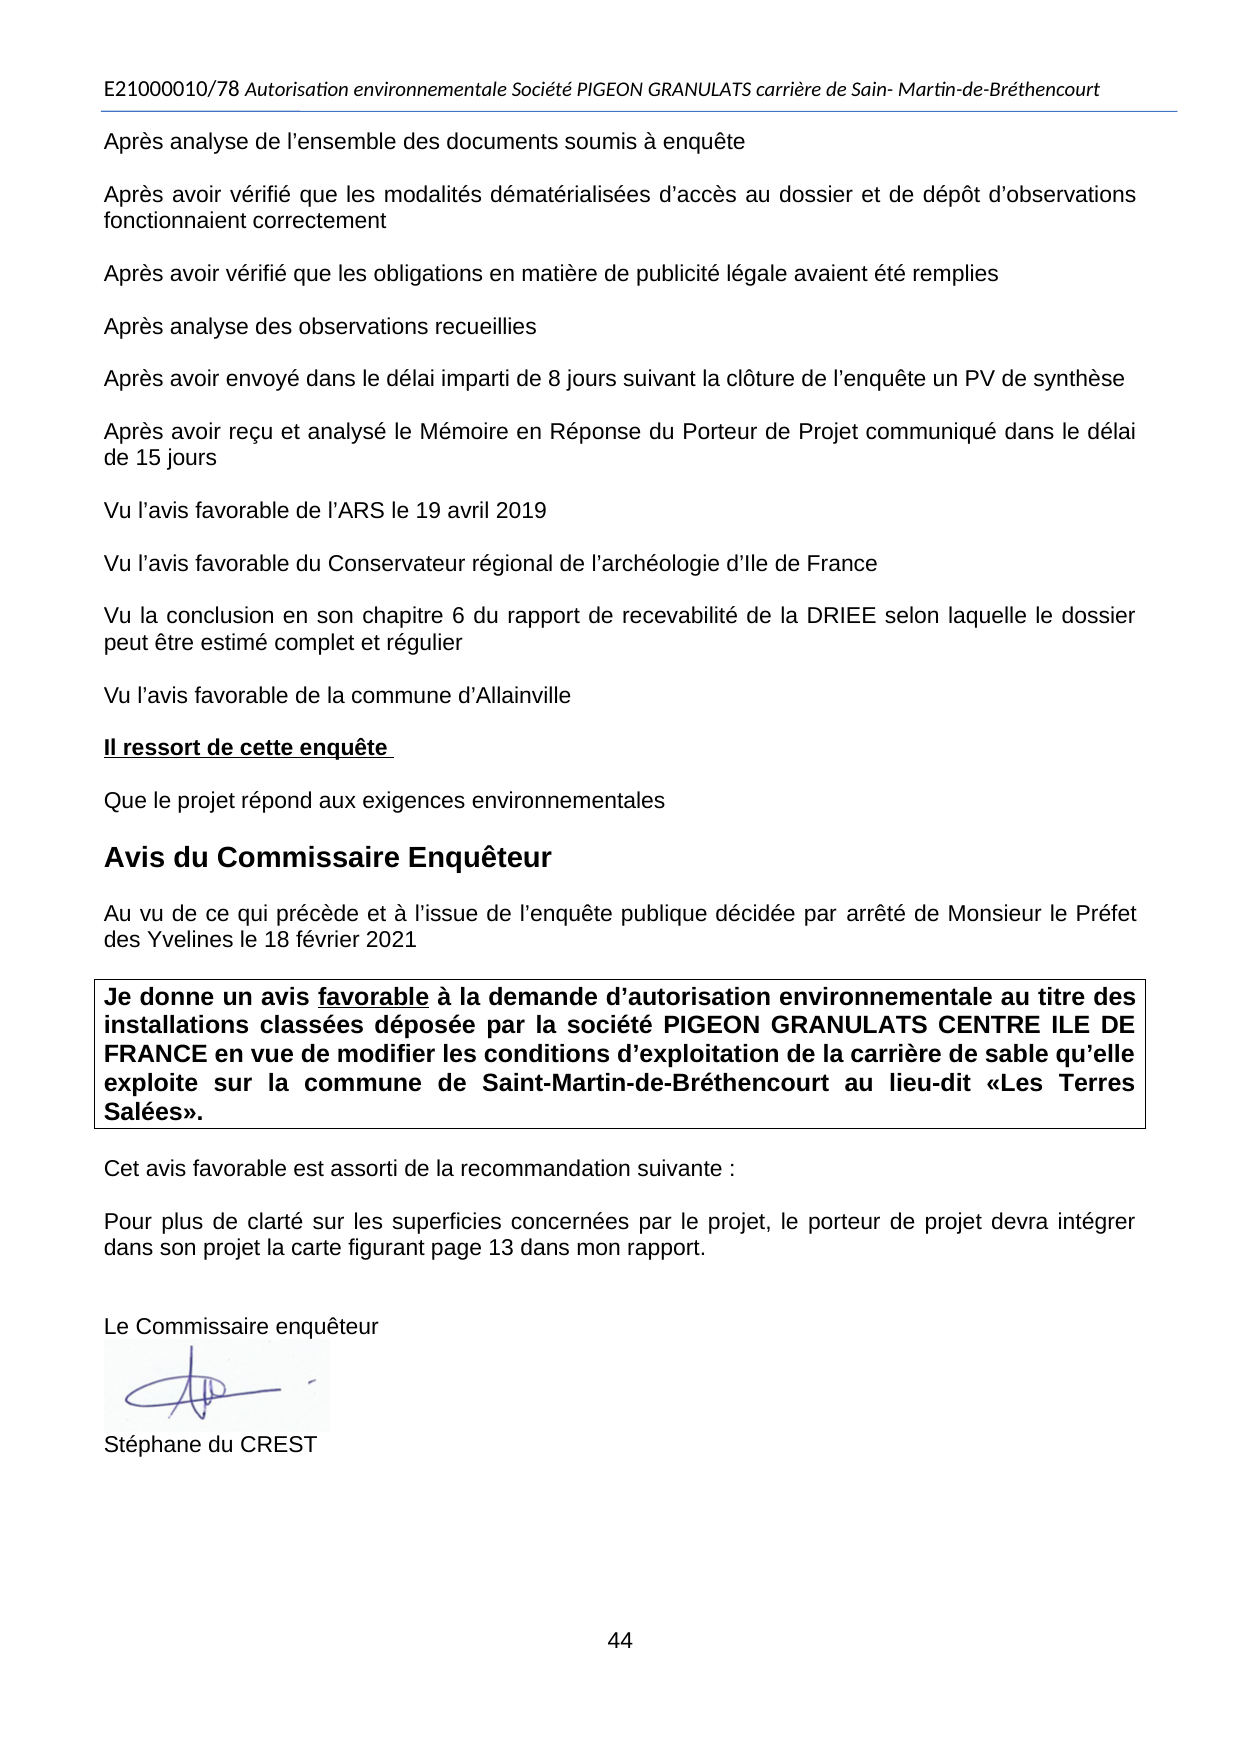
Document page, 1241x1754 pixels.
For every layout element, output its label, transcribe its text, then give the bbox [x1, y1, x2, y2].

text Vu l’avis favorable de la commune d’Allainville [103, 682, 1137, 708]
text Avis du Commissaire Enquêteur [103, 840, 1137, 873]
text Après analyse des observations recueillies [103, 313, 1137, 339]
text Pour plus de clarté sur les superficies concernées par le projet, le porteur de projet devra intégrer dans son projet la carte figurant page 13 dans mon rapport. [103, 1208, 1137, 1260]
text Je donne un avis favorable à la demande d’autorisation environnementale au titre des installations classées déposée par la société PIGEON GRANULATS CENTRE ILE DE FRANCE en vue de modifier les conditions d’exploitation de la carrière de sable qu’elle exploite sur la commune de Saint-Martin-de-Bréthencourt au lieu-dit «Les Terres Salées». [95, 980, 1145, 1128]
text Au vu de ce qui précède et à l’issue de l’enquête publique décidée par arrêté de Monsieur le Préfet des Yvelines le 18 février 2021 [103, 899, 1137, 952]
text Après avoir vérifié que les modalités dématérialisées d’accès au dossier et de dépôt d’observations fonctionnaient correctement [103, 181, 1137, 233]
picture [103, 1339, 331, 1432]
text Vu la conclusion en son chapitre 6 du rapport de recevabilité de la DRIEE selon laquelle le dossier peut être estimé complet et régulier [103, 602, 1137, 655]
text Après avoir envoyé dans le délai imparti de 8 jours suivant la clôture de l’enquête un PV de synthèse [103, 365, 1137, 392]
text Après avoir vérifié que les obligations en matière de publicité légale avaient été remplies [103, 260, 1137, 286]
text Vu l’avis favorable de l’ARS le 19 avril 2019 [103, 497, 1137, 523]
text Après avoir reçu et analysé le Mémoire en Réponse du Porteur de Projet communiqué dans le délai de 15 jours [103, 418, 1137, 471]
text Cet avis favorable est assorti de la recommandation suivante : [103, 1155, 1137, 1181]
text Stéphane du CREST [103, 1431, 1137, 1458]
text Il ressort de cette enquête [103, 734, 1137, 761]
text Que le projet répond aux exigences environnementales [103, 787, 1137, 813]
text Le Commissaire enquêteur [103, 1313, 1137, 1339]
text Après analyse de l’ensemble des documents soumis à enquête [103, 128, 1137, 154]
text Vu l’avis favorable du Conservateur régional de l’archéologie d’Ile de France [103, 550, 1137, 576]
